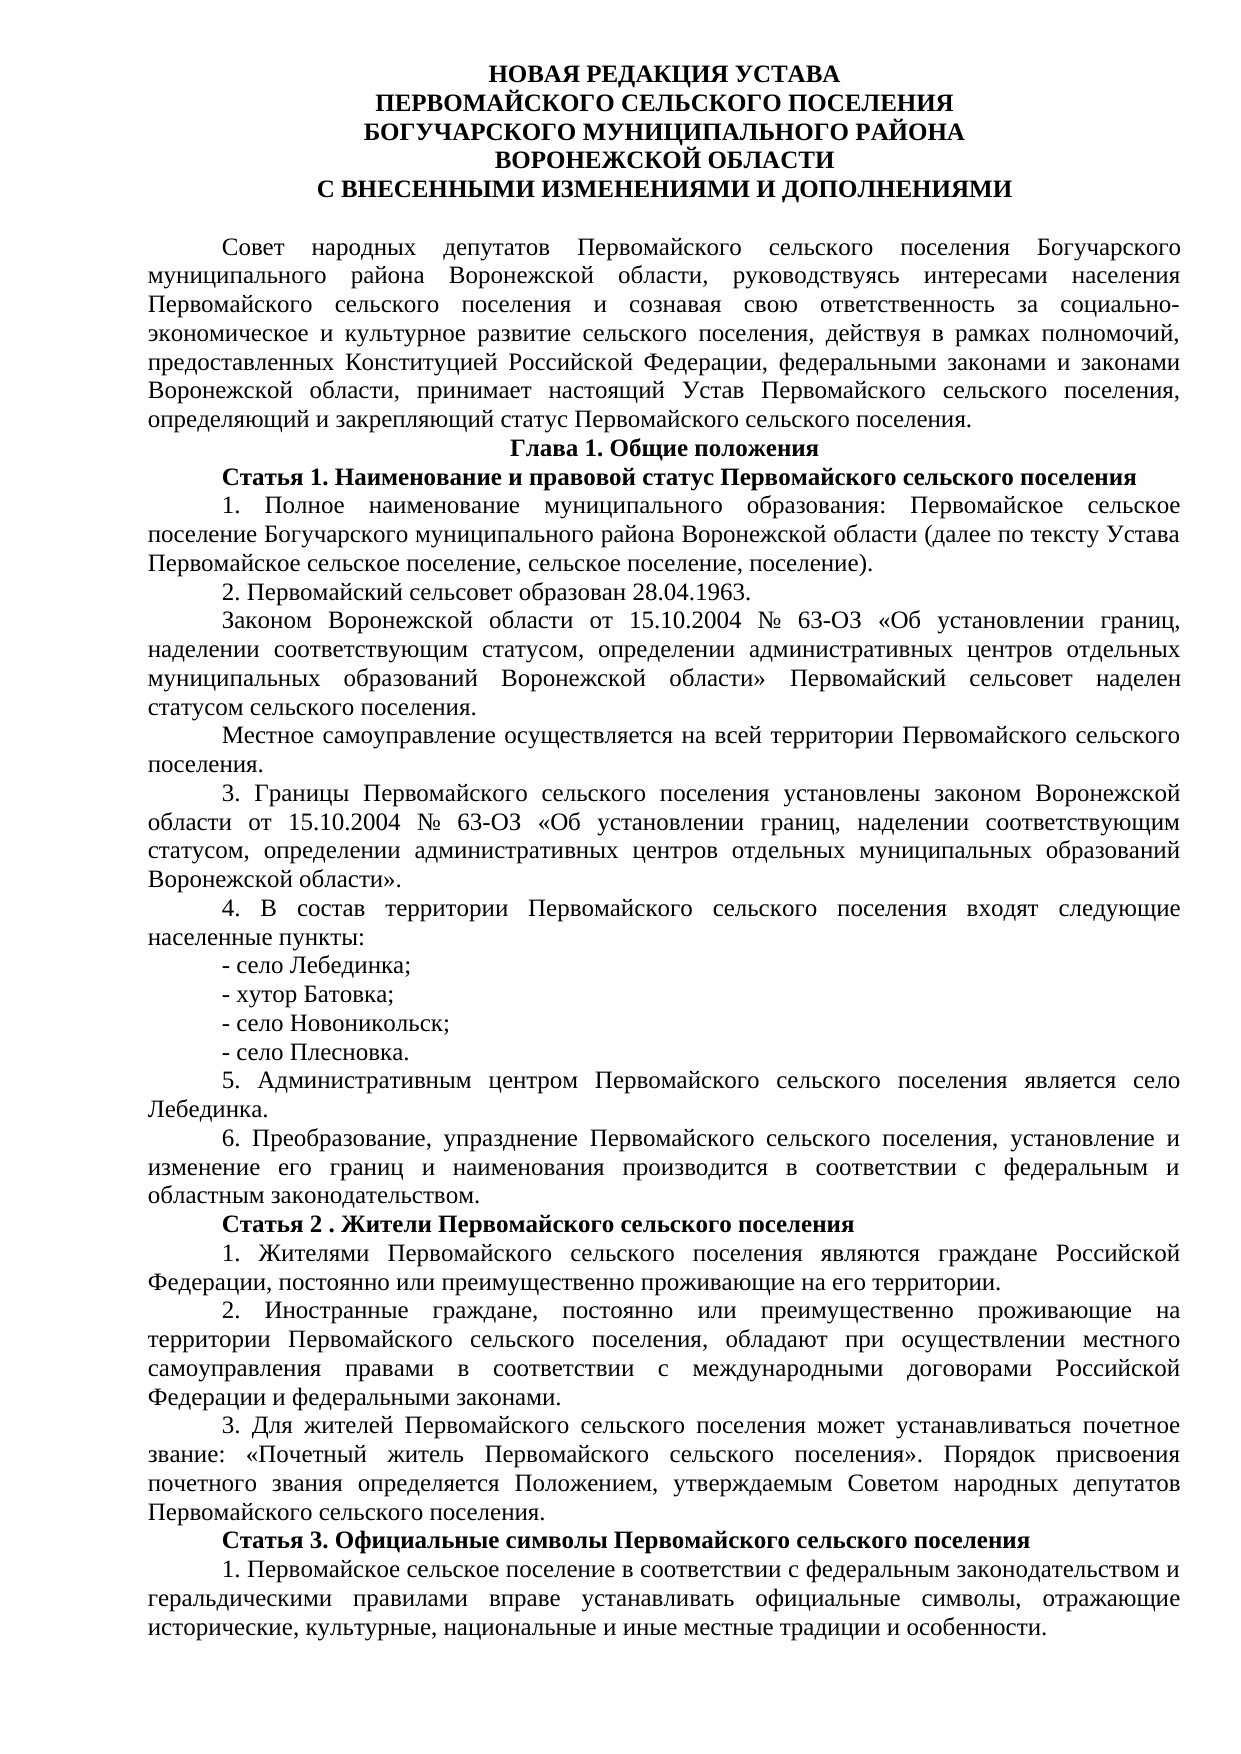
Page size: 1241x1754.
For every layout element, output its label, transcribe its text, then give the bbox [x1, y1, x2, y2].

text Статья 3. Официальные символы Первомайского сельского поселения [148, 1525, 1181, 1554]
text ПЕРВОМАЙСКОГО СЕЛЬСКОГО ПОСЕЛЕНИЯ [148, 88, 1181, 117]
text - хутор Батовка; [148, 979, 1181, 1008]
text - село Новоникольск; [148, 1008, 1181, 1037]
text 2. Иностранные граждане, постоянно или преимущественно проживающие на территории Первомайского сельского поселения, обладают при осуществлении местного самоуправления правами в соответствии с международными договорами Российской Федерации и федеральными законами. [148, 1295, 1181, 1410]
text Глава 1. Общие положения [148, 433, 1181, 462]
text 2. Первомайский сельсовет образован 28.04.1963. [148, 577, 1181, 605]
text Совет народных депутатов Первомайского сельского поселения Богучарского муниципального района Воронежской области, руководствуясь интересами населения Первомайского сельского поселения и сознавая свою ответственность за социально-экономическое и культурное развитие сельского поселения, действуя в рамках полномочий, предоставленных Конституцией Российской Федерации, федеральными законами и законами Воронежской области, принимает настоящий Устав Первомайского сельского поселения, определяющий и закрепляющий статус Первомайского сельского поселения. [148, 232, 1181, 433]
text 3. Для жителей Первомайского сельского поселения может устанавливаться почетное звание: «Почетный житель Первомайского сельского поселения». Порядок присвоения почетного звания определяется Положением, утверждаемым Советом народных депутатов Первомайского сельского поселения. [148, 1410, 1181, 1525]
text 1. Жителями Первомайского сельского поселения являются граждане Российской Федерации, постоянно или преимущественно проживающие на его территории. [148, 1238, 1181, 1295]
text Статья 1. Наименование и правовой статус Первомайского сельского поселения [148, 462, 1181, 490]
text 6. Преобразование, упразднение Первомайского сельского поселения, установление и изменение его границ и наименования производится в соответствии с федеральным и областным законодательством. [148, 1123, 1181, 1209]
text 5. Административным центром Первомайского сельского поселения является село Лебединка. [148, 1065, 1181, 1123]
text - село Плесновка. [148, 1037, 1181, 1065]
text 3. Границы Первомайского сельского поселения установлены законом Воронежской области от 15.10.2004 № 63-ОЗ «Об установлении границ, наделении соответствующим статусом, определении административных центров отдельных муниципальных образований Воронежской области». [148, 778, 1181, 893]
text 4. В состав территории Первомайского сельского поселения входят следующие населенные пункты: [148, 893, 1181, 950]
text Статья 2 . Жители Первомайского сельского поселения [148, 1209, 1181, 1238]
text НОВАЯ РЕДАКЦИЯ УСТАВА [148, 59, 1181, 88]
text 1. Полное наименование муниципального образования: Первомайское сельское поселение Богучарского муниципального района Воронежской области (далее по тексту Устава Первомайское сельское поселение, сельское поселение, поселение). [148, 490, 1181, 577]
text 1. Первомайское сельское поселение в соответствии с федеральным законодательством и геральдическими правилами вправе устанавливать официальные символы, отражающие исторические, культурные, национальные и иные местные традиции и особенности. [148, 1554, 1181, 1640]
text - село Лебединка; [148, 950, 1181, 979]
text БОГУЧАРСКОГО МУНИЦИПАЛЬНОГО РАЙОНА [148, 117, 1181, 145]
text Местное самоуправление осуществляется на всей территории Первомайского сельского поселения. [148, 720, 1181, 778]
text ВОРОНЕЖСКОЙ ОБЛАСТИ [148, 145, 1181, 174]
text С ВНЕСЕННЫМИ ИЗМЕНЕНИЯМИ И ДОПОЛНЕНИЯМИ [148, 174, 1181, 203]
text Законом Воронежской области от 15.10.2004 № 63-ОЗ «Об установлении границ, наделении соответствующим статусом, определении административных центров отдельных муниципальных образований Воронежской области» Первомайский сельсовет наделен статусом сельского поселения. [148, 605, 1181, 720]
